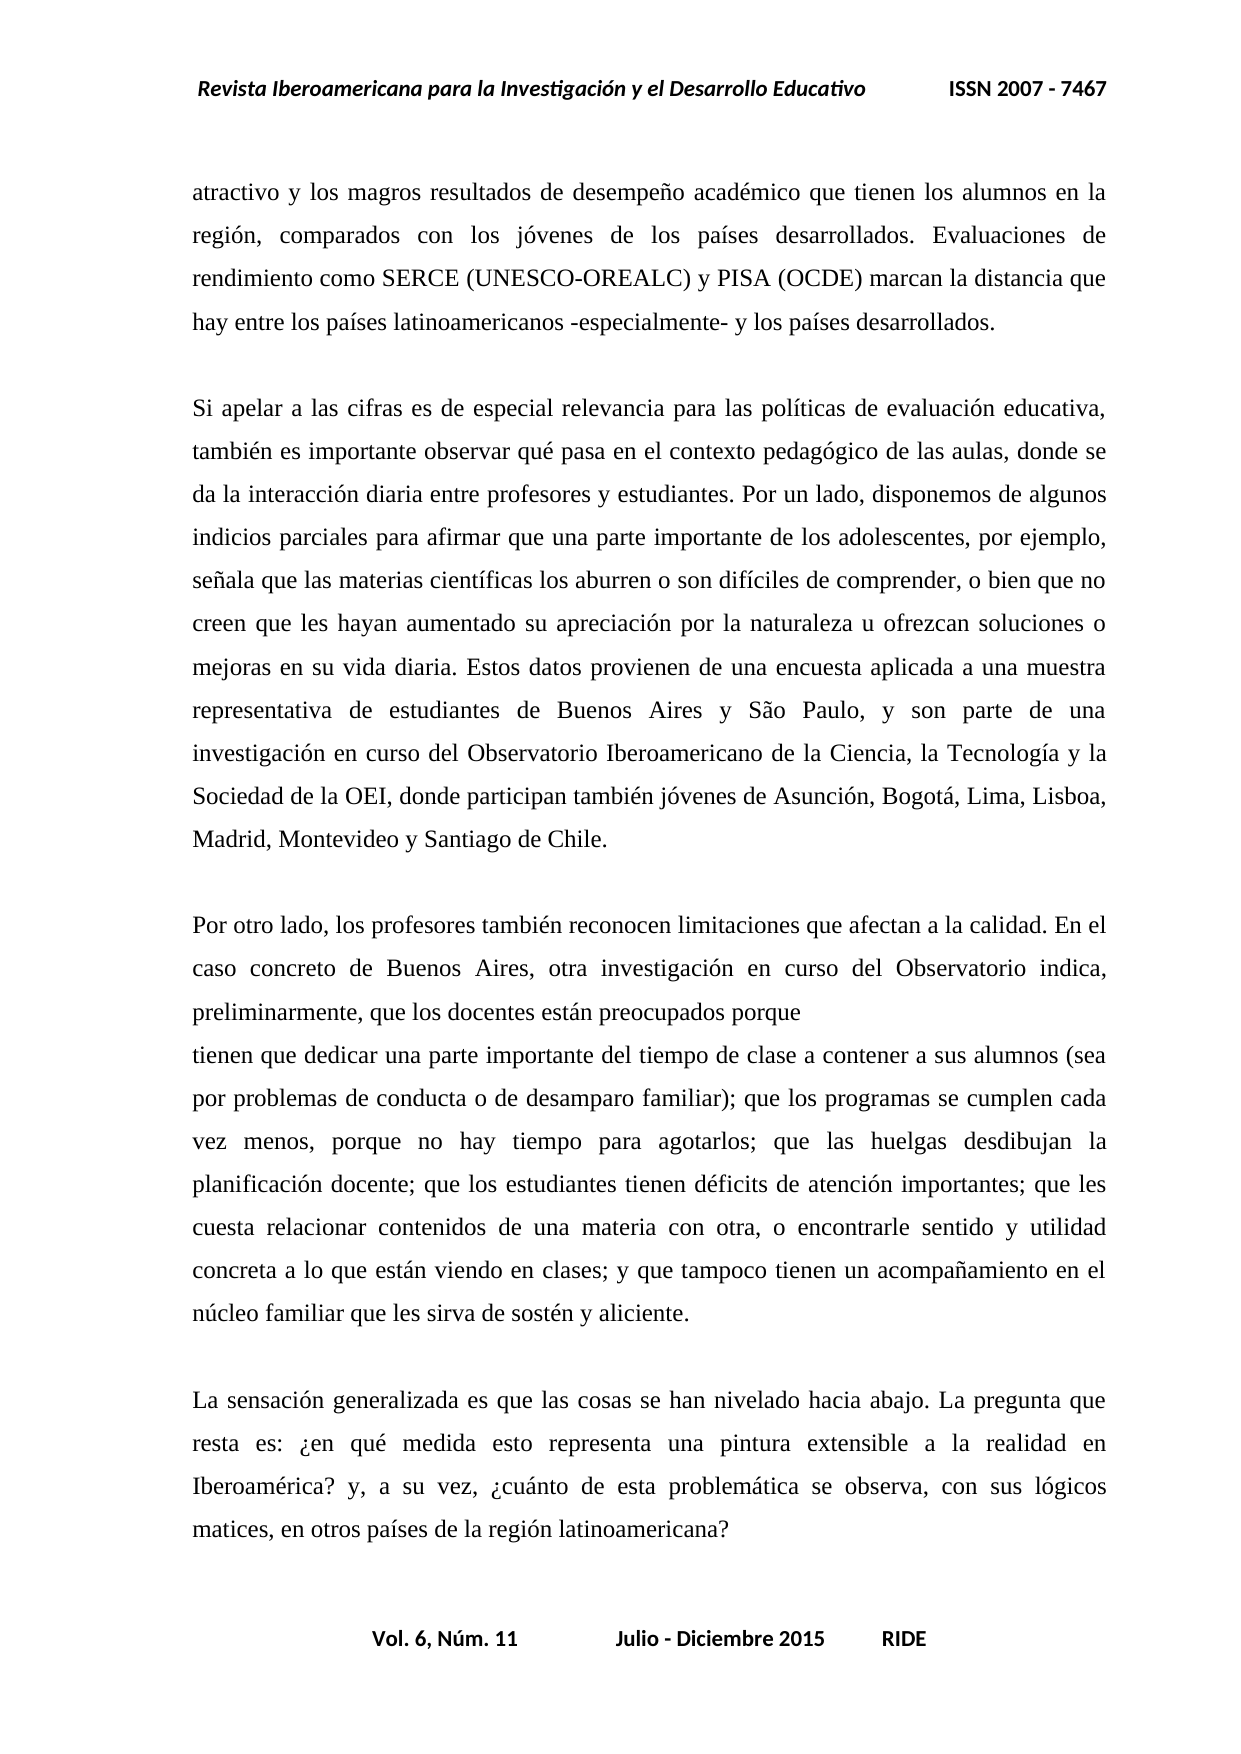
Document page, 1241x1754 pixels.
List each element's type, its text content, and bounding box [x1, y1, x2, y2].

text Por otro lado, los profesores también reconocen limitaciones que afectan a la calidad. En el caso concreto de Buenos Aires, otra investigación en curso del Observatorio indica, preliminarmente, que los docentes están preocupados porque [192, 910, 1107, 1025]
text tienen que dedicar una parte importante del tiempo de clase a contener a sus alumnos (sea por problemas de conducta o de desamparo familiar); que los programas se cumplen cada vez menos, porque no hay tiempo para agotarlos; que las huelgas desdibujan la planificación docente; que los estudiantes tienen déficits de atención importantes; que les cuesta relacionar contenidos de una materia con otra, o encontrarle sentido y utilidad concreta a lo que están viendo en clases; y que tampoco tienen un acompañamiento en el núcleo familiar que les sirva de sostén y aliciente. [192, 1040, 1107, 1327]
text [192, 177, 1107, 335]
text La sensación generalizada es que las cosas se han nivelado hacia abajo. La pregunta que resta es: ¿en qué medida esto representa una pintura extensible a la realidad en Iberoamérica? y, a su vez, ¿cuánto de esta problemática se observa, con sus lógicos matices, en otros países de la región latinoamericana? [192, 1385, 1107, 1543]
text Si apelar a las cifras es de especial relevancia para las políticas de evaluación educativa, también es importante observar qué pasa en el contexto pedagógico de las aulas, donde se da la interacción diaria entre profesores y estudiantes. Por un lado, disponemos de algunos indicios parciales para afirmar que una parte importante de los adolescentes, por ejemplo, señala que las materias científicas los aburren o son difíciles de comprender, o bien que no creen que les hayan aumentado su apreciación por la naturaleza u ofrezcan soluciones o mejoras en su vida diaria. Estos datos provienen de una encuesta aplicada a una muestra representativa de estudiantes de Buenos Aires y São Paulo, y son parte de una investigación en curso del Observatorio Iberoamericano de la Ciencia, la Tecnología y la Sociedad de la OEI, donde participan también jóvenes de Asunción, Bogotá, Lima, Lisboa, Madrid, Montevideo y Santiago de Chile. [192, 393, 1107, 853]
